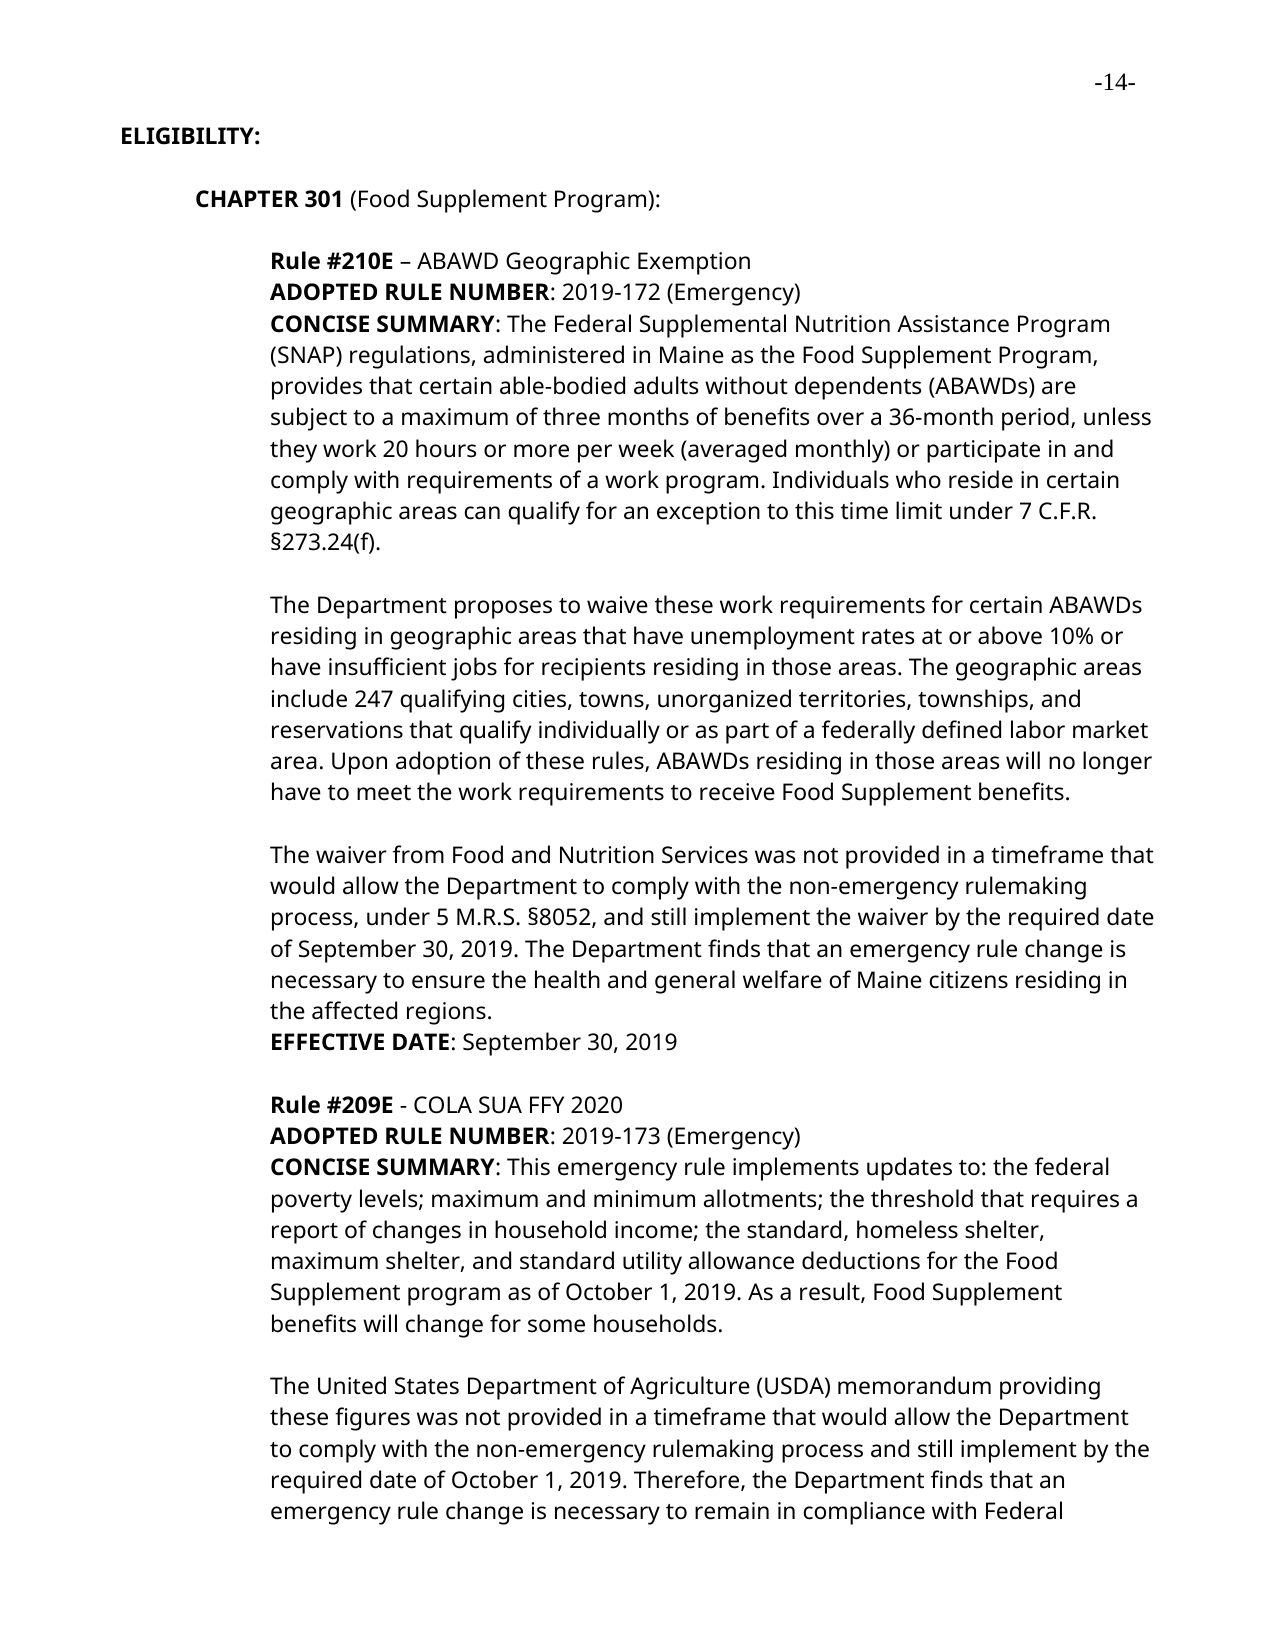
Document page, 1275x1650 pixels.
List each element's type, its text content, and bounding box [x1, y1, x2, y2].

text CONCISE SUMMARY: The Federal Supplemental Nutrition Assistance Program (SNAP) regulations, administered in Maine as the Food Supplement Program, provides that certain able-bodied adults without dependents (ABAWDs) are subject to a maximum of three months of benefits over a 36-month period, unless they work 20 hours or more per week (averaged monthly) or participate in and comply with requirements of a work program. Individuals who reside in certain geographic areas can qualify for an exception to this time limit under 7 C.F.R. §273.24(f). [270, 307, 1155, 557]
text CHAPTER 301 (Food Supplement Program): [120, 182, 1155, 214]
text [270, 1370, 1155, 1526]
text ELIGIBILITY: [120, 120, 1155, 151]
text The waiver from Food and Nutrition Services was not provided in a timeframe that would allow the Department to comply with the non-emergency rulemaking process, under 5 M.R.S. §8052, and still implement the waiver by the required date of September 30, 2019. The Department finds that an emergency rule change is necessary to ensure the health and general welfare of Maine citizens residing in the affected regions. [270, 839, 1155, 1026]
text ADOPTED RULE NUMBER: 2019-172 (Emergency) [270, 276, 1155, 307]
text CONCISE SUMMARY: This emergency rule implements updates to: the federal poverty levels; maximum and minimum allotments; the threshold that requires a report of changes in household income; the standard, homeless shelter, maximum shelter, and standard utility allowance deductions for the Food Supplement program as of October 1, 2019. As a result, Food Supplement benefits will change for some households. [270, 1151, 1155, 1339]
text EFFECTIVE DATE: September 30, 2019 [270, 1026, 1155, 1057]
text Rule #210E – ABAWD Geographic Exemption [270, 245, 1155, 276]
text The Department proposes to waive these work requirements for certain ABAWDs residing in geographic areas that have unemployment rates at or above 10% or have insufficient jobs for recipients residing in those areas. The geographic areas include 247 qualifying cities, towns, unorganized territories, townships, and reservations that qualify individually or as part of a federally defined labor market area. Upon adoption of these rules, ABAWDs residing in those areas will no longer have to meet the work requirements to receive Food Supplement benefits. [270, 589, 1155, 807]
text Rule #209E - COLA SUA FFY 2020 [270, 1089, 1155, 1120]
text ADOPTED RULE NUMBER: 2019-173 (Emergency) [270, 1120, 1155, 1151]
